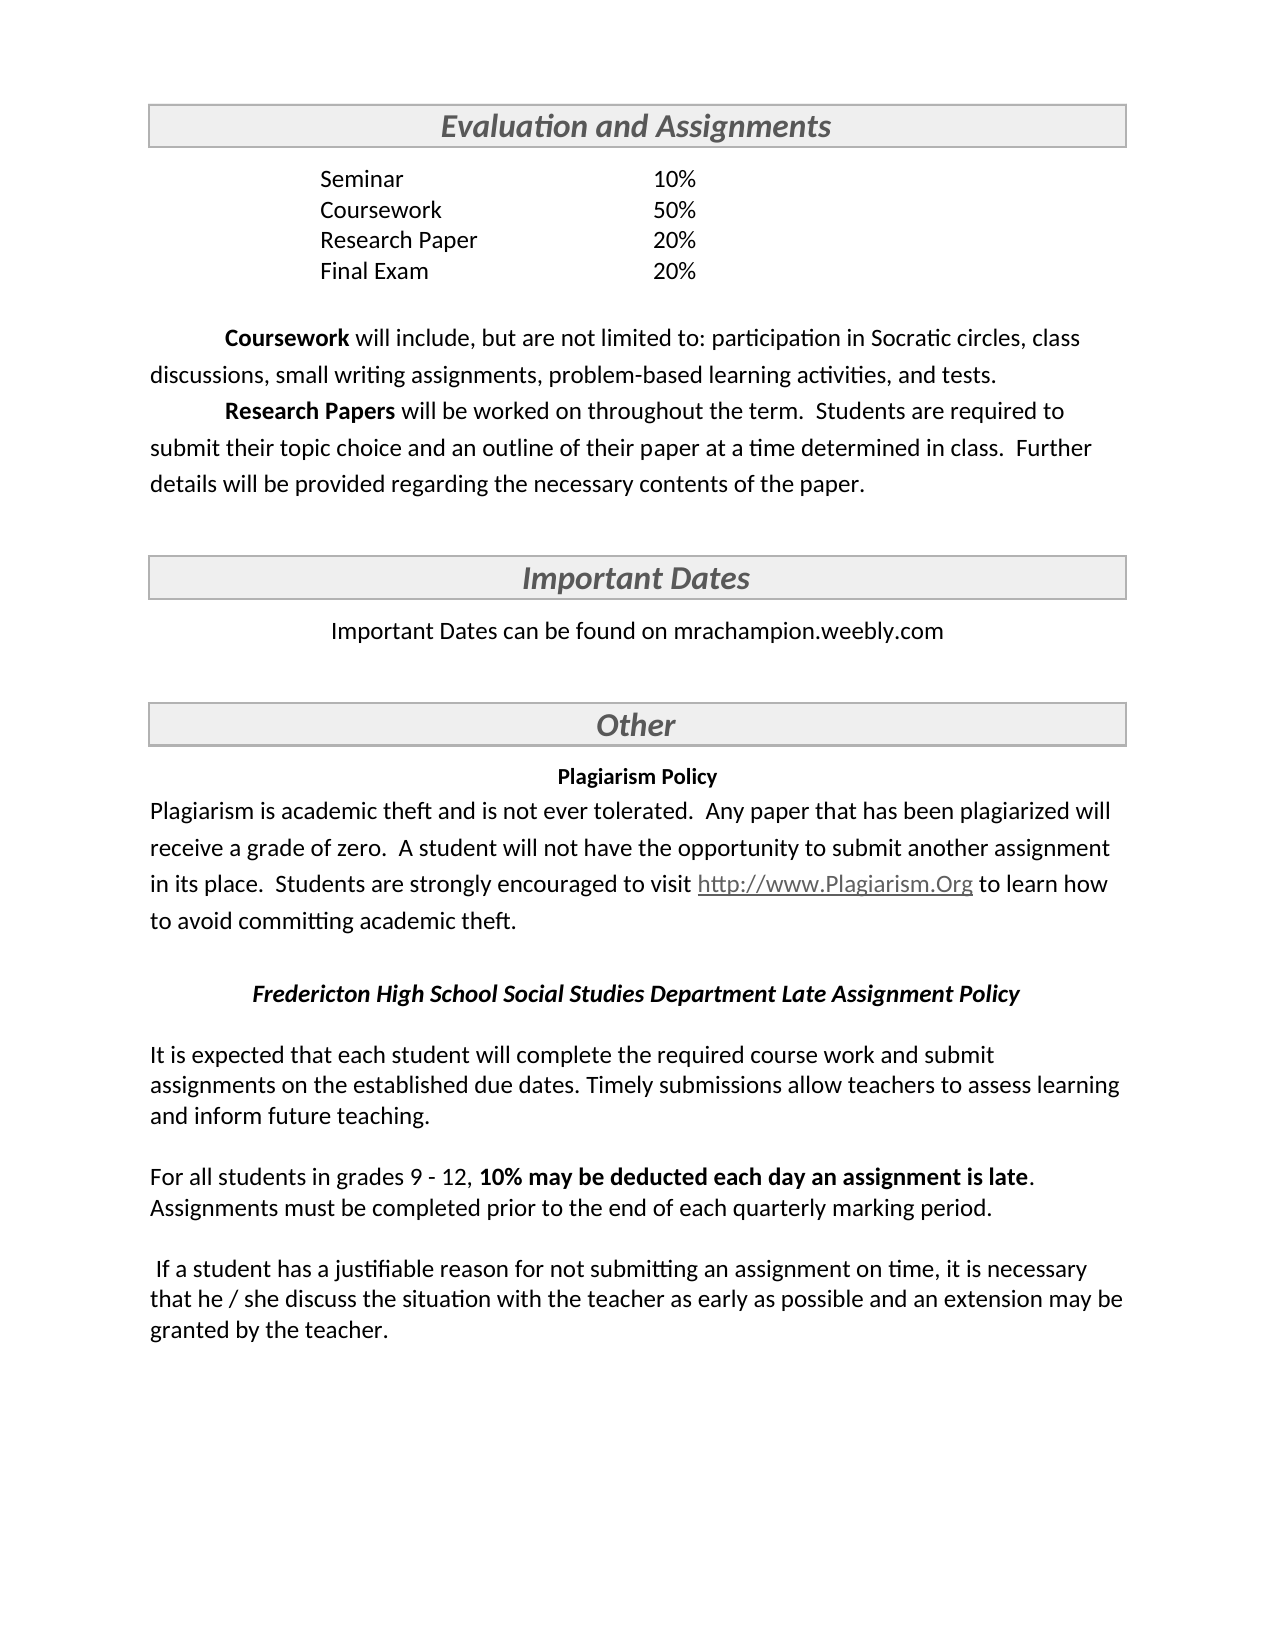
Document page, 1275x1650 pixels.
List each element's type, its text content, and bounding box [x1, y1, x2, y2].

text Coursework will include, but are not limited to: participation in Socratic circles, class discussions, small writing assignments, problem-based learning activities, and tests. [150, 322, 1125, 389]
text For all students in grades 9 - 12, 10% may be deducted each day an assignment is late. Assignments must be completed prior to the end of each quarterly marking period. [150, 1161, 1125, 1222]
text Plagiarism is academic theft and is not ever tolerated. Any paper that has been plagiarized will receive a grade of zero. A student will not have the opportunity to submit another assignment in its place. Students are strongly encouraged to visit http://www.Plagiarism.Org to learn how to avoid committing academic theft. [150, 795, 1125, 936]
subtitle Important Dates [150, 557, 1125, 598]
table_cell 50% [642, 194, 1125, 224]
table_cell 20% [642, 225, 1125, 255]
text Fredericton High School Social Studies Department Late Assignment Policy [150, 978, 1125, 1009]
table_header Seminar [309, 164, 642, 194]
table_cell Coursework [309, 194, 642, 224]
text Plagiarism Policy [150, 762, 1125, 790]
text Important Dates can be found on mrachampion.weebly.com [150, 615, 1125, 646]
table_cell Final Exam [309, 255, 642, 286]
text If a student has a justifiable reason for not submitting an assignment on time, it is necessary that he / she discuss the situation with the teacher as early as possible and an extension may be granted by the teacher. [150, 1253, 1125, 1344]
text It is expected that each student will complete the required course work and submit assignments on the established due dates. Timely submissions allow teachers to assess learning and inform future teaching. [150, 1039, 1125, 1131]
text Research Papers will be worked on throughout the term. Students are required to submit their topic choice and an outline of their paper at a time determined in class. Further details will be provided regarding the necessary contents of the paper. [150, 395, 1125, 499]
table_header 10% [642, 164, 1125, 194]
subtitle Evaluation and Assignments [150, 106, 1125, 146]
table_cell 20% [642, 255, 1125, 286]
table_cell Research Paper [309, 225, 642, 255]
subtitle Other [150, 704, 1125, 744]
